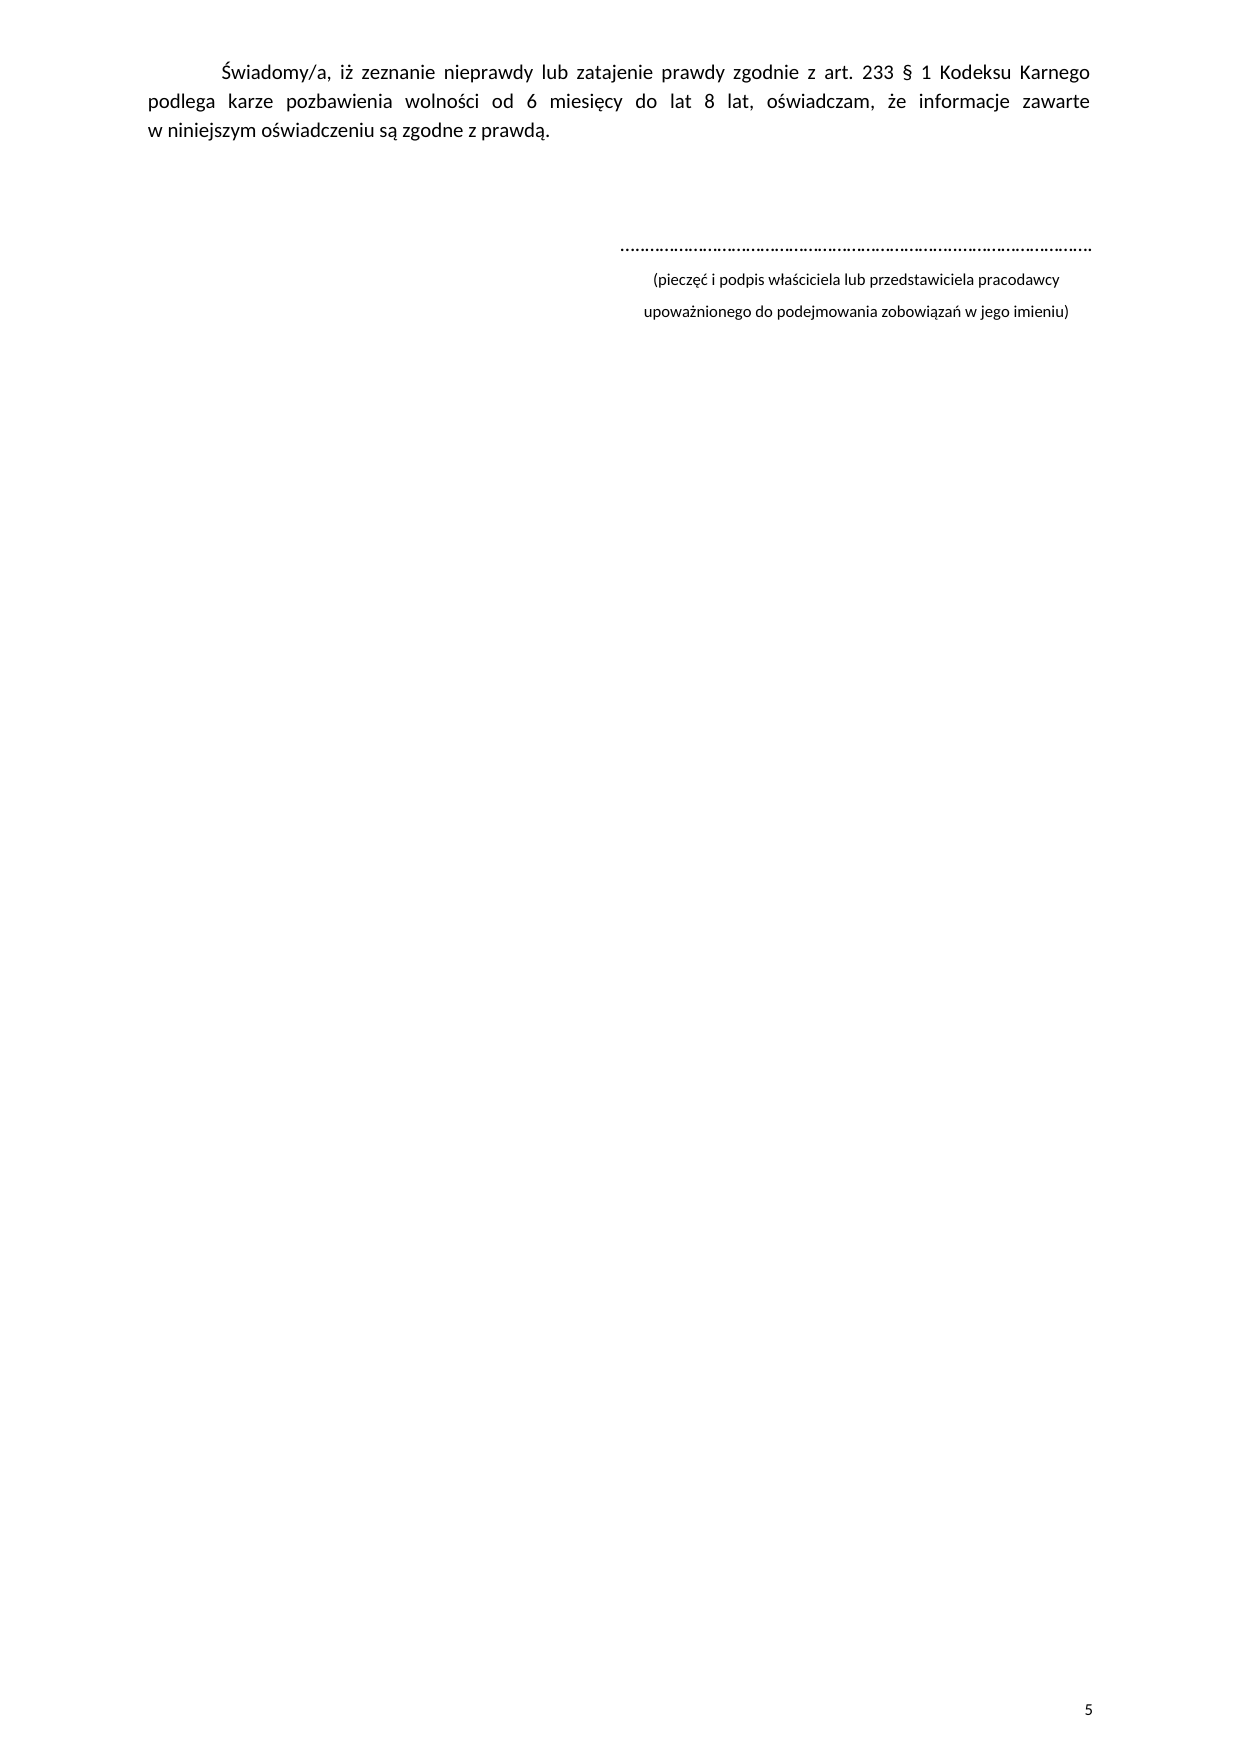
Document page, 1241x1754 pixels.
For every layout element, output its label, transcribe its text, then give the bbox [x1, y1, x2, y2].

text …..………………………………………………………..………………………. [620, 231, 1093, 256]
text upoważnionego do podejmowania zobowiązań w jego imieniu) [620, 302, 1093, 322]
text (pieczęć i podpis właściciela lub przedstawiciela pracodawcy [620, 269, 1093, 289]
text Świadomy/a, iż zeznanie nieprawdy lub zatajenie prawdy zgodnie z art. 233 § 1 Kodeksu Karnego podlega karze pozbawienia wolności od 6 miesięcy do lat 8 lat, oświadczam, że informacje zawarte w niniejszym oświadczeniu są zgodne z prawdą. [148, 59, 1093, 143]
